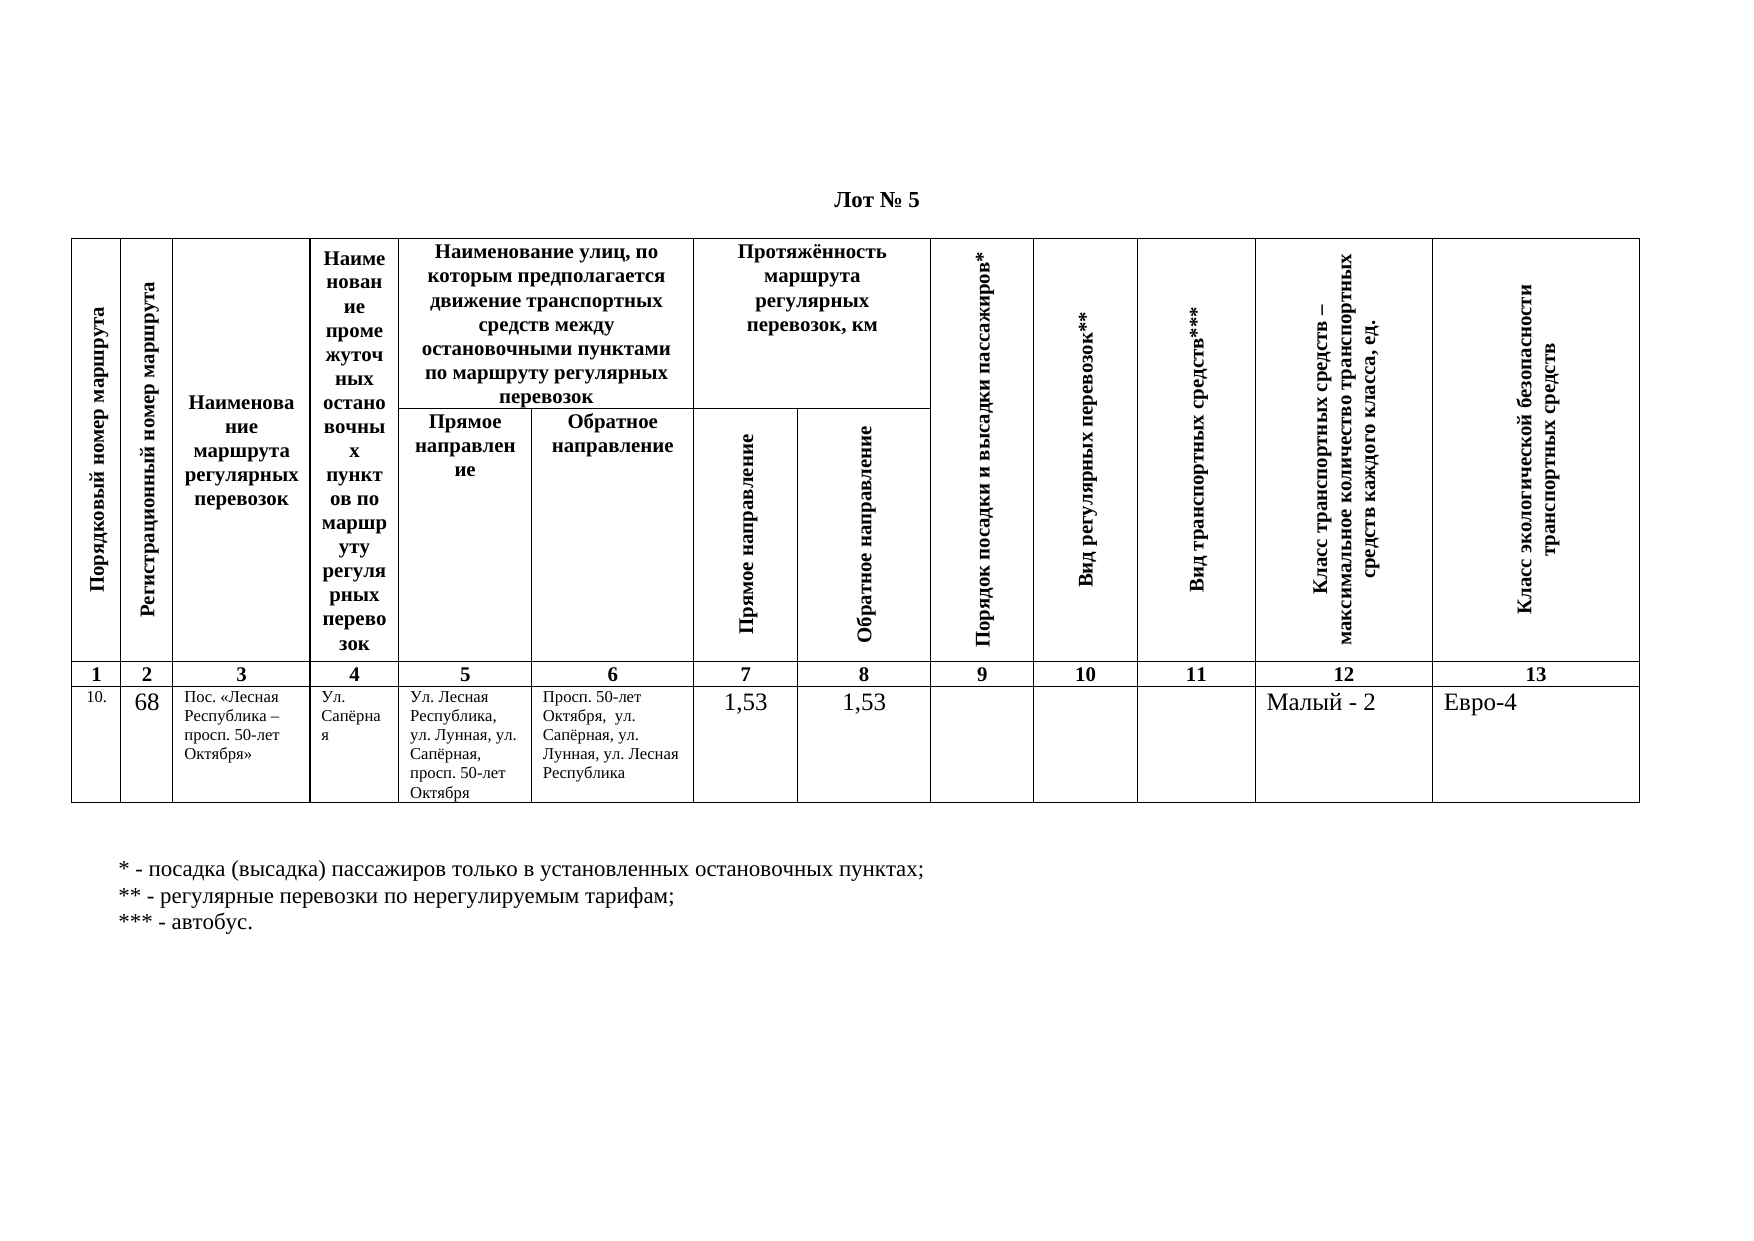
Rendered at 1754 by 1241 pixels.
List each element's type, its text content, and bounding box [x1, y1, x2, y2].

table_header Наименование улиц, по которым предполагается движение транспортных средств между остановочными пунктами по маршруту регулярных перевозок [399, 239, 693, 408]
table_cell 1,53 [694, 687, 797, 802]
table_cell Ул. Сапёрная [311, 687, 398, 802]
table_cell 11 [1138, 662, 1255, 686]
table_cell Ул. Лесная Республика, ул. Лунная, ул. Сапёрная, просп. 50-лет Октября [399, 687, 531, 802]
table_cell 10 [1034, 662, 1137, 686]
table_header Регистрационный номер маршрута [121, 239, 172, 661]
table_cell Малый - 2 [1256, 687, 1432, 802]
text *** - автобус. [118, 908, 1636, 934]
table_cell Просп. 50-лет Октября, ул. Сапёрная, ул. Лунная, ул. Лесная Республика [532, 687, 693, 802]
text * - посадка (высадка) пассажиров только в установленных остановочных пунктах; [118, 855, 1636, 882]
table_header Порядок посадки и высадки пассажиров* [931, 239, 1033, 661]
table_cell 1,53 [798, 687, 930, 802]
table_cell Пос. «Лесная Республика – просп. 50-лет Октября» [173, 687, 309, 802]
table_cell Евро-4 [1433, 687, 1639, 802]
table_cell 4 [311, 662, 398, 686]
table_header Класс экологической безопасности транспортных средств [1433, 239, 1639, 661]
table_cell 6 [532, 662, 693, 686]
table_cell Прямое направление [399, 409, 531, 661]
table_header Класс транспортных средств – максимальное количество транспортных средств каждого класса, ед. [1256, 239, 1432, 661]
table_cell Обратное направление [798, 409, 930, 661]
table_cell 12 [1256, 662, 1432, 686]
table_cell 9 [931, 662, 1033, 686]
table_cell 3 [173, 662, 309, 686]
table_cell 13 [1433, 662, 1639, 686]
table_cell 8 [798, 662, 930, 686]
table_header Наименование маршрута регулярных перевозок [173, 239, 309, 661]
text ** - регулярные перевозки по нерегулируемым тарифам; [118, 882, 1636, 908]
table_cell 1 [72, 662, 120, 686]
table_cell Прямое направление [694, 409, 797, 661]
table_header Наименование промежуточных остановочных пунктов по маршруту регулярных перевозок [311, 239, 398, 661]
text Лот № 5 [118, 186, 1636, 212]
table_header Протяжённость маршрута регулярных перевозок, км [694, 239, 930, 408]
table_cell 7 [694, 662, 797, 686]
table_header Вид регулярных перевозок** [1034, 239, 1137, 661]
table_cell 10. [72, 687, 120, 802]
table_cell Обратное направление [532, 409, 693, 661]
table_cell 68 [121, 687, 172, 802]
table_header Порядковый номер маршрута [72, 239, 120, 661]
table_cell [1138, 687, 1255, 802]
table_cell 5 [399, 662, 531, 686]
table_cell [1034, 687, 1137, 802]
table_cell 2 [121, 662, 172, 686]
table_header Вид транспортных средств*** [1138, 239, 1255, 661]
table_cell [931, 687, 1033, 802]
